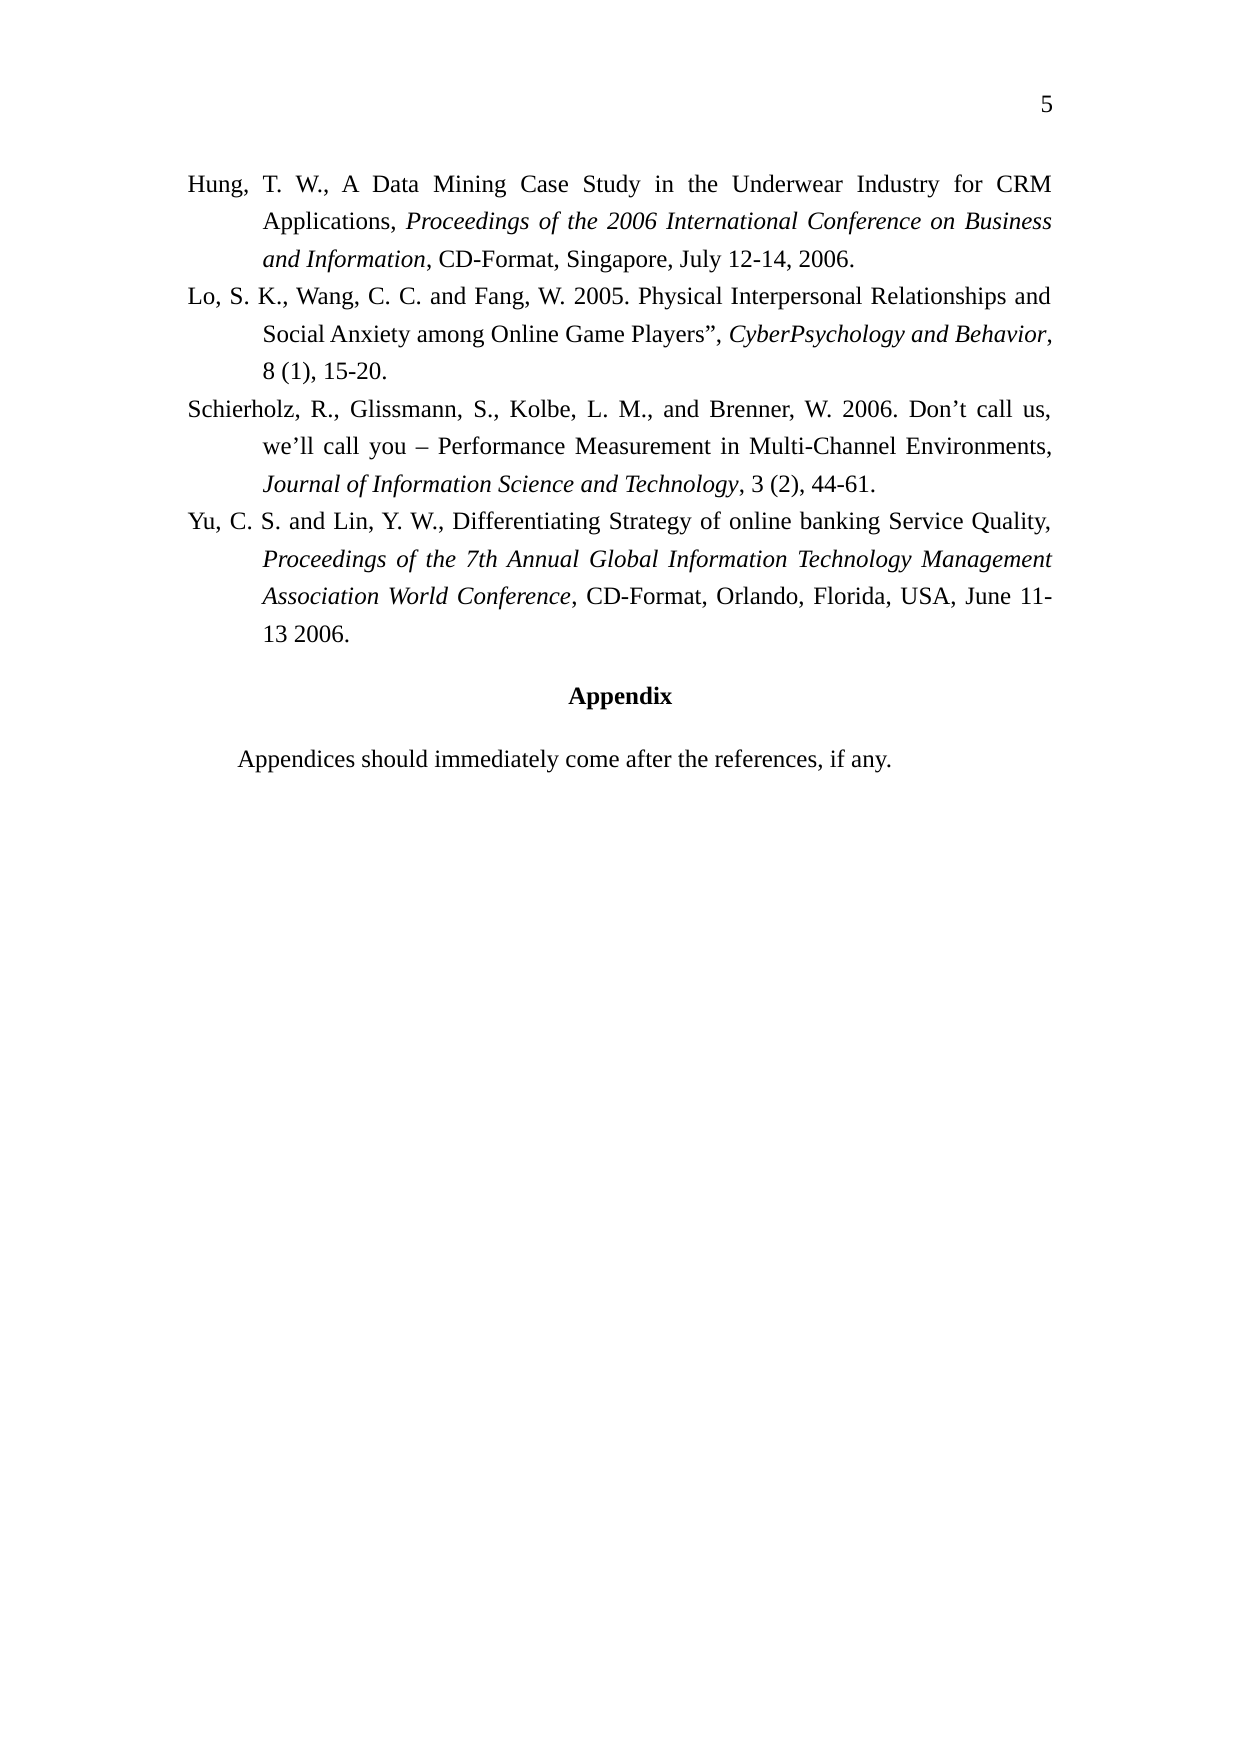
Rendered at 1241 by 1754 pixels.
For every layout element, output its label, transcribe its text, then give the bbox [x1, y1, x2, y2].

text Appendix [187, 677, 1053, 714]
text Lo, S. K., Wang, C. C. and Fang, W. 2005. Physical Interpersonal Relationships and Social Anxiety among Online Game Players”, CyberPsychology and Behavior, 8 (1), 15-20. [187, 277, 1053, 389]
text Schierholz, R., Glissmann, S., Kolbe, L. M., and Brenner, W. 2006. Don’t call us, we’ll call you – Performance Measurement in Multi-Channel Environments, Journal of Information Science and Technology, 3 (2), 44-61. [187, 389, 1053, 502]
text Yu, C. S. and Lin, Y. W., Differentiating Strategy of online banking Service Quality, Proceedings of the 7th Annual Global Information Technology Management Association World Conference, CD-Format, Orlando, Florida, USA, June 11-13 2006. [187, 502, 1053, 652]
text Hung, T. W., A Data Mining Case Study in the Underwear Industry for CRM Applications, Proceedings of the 2006 International Conference on Business and Information, CD-Format, Singapore, July 12-14, 2006. [187, 164, 1053, 277]
text Appendices should immediately come after the references, if any. [187, 739, 1053, 777]
